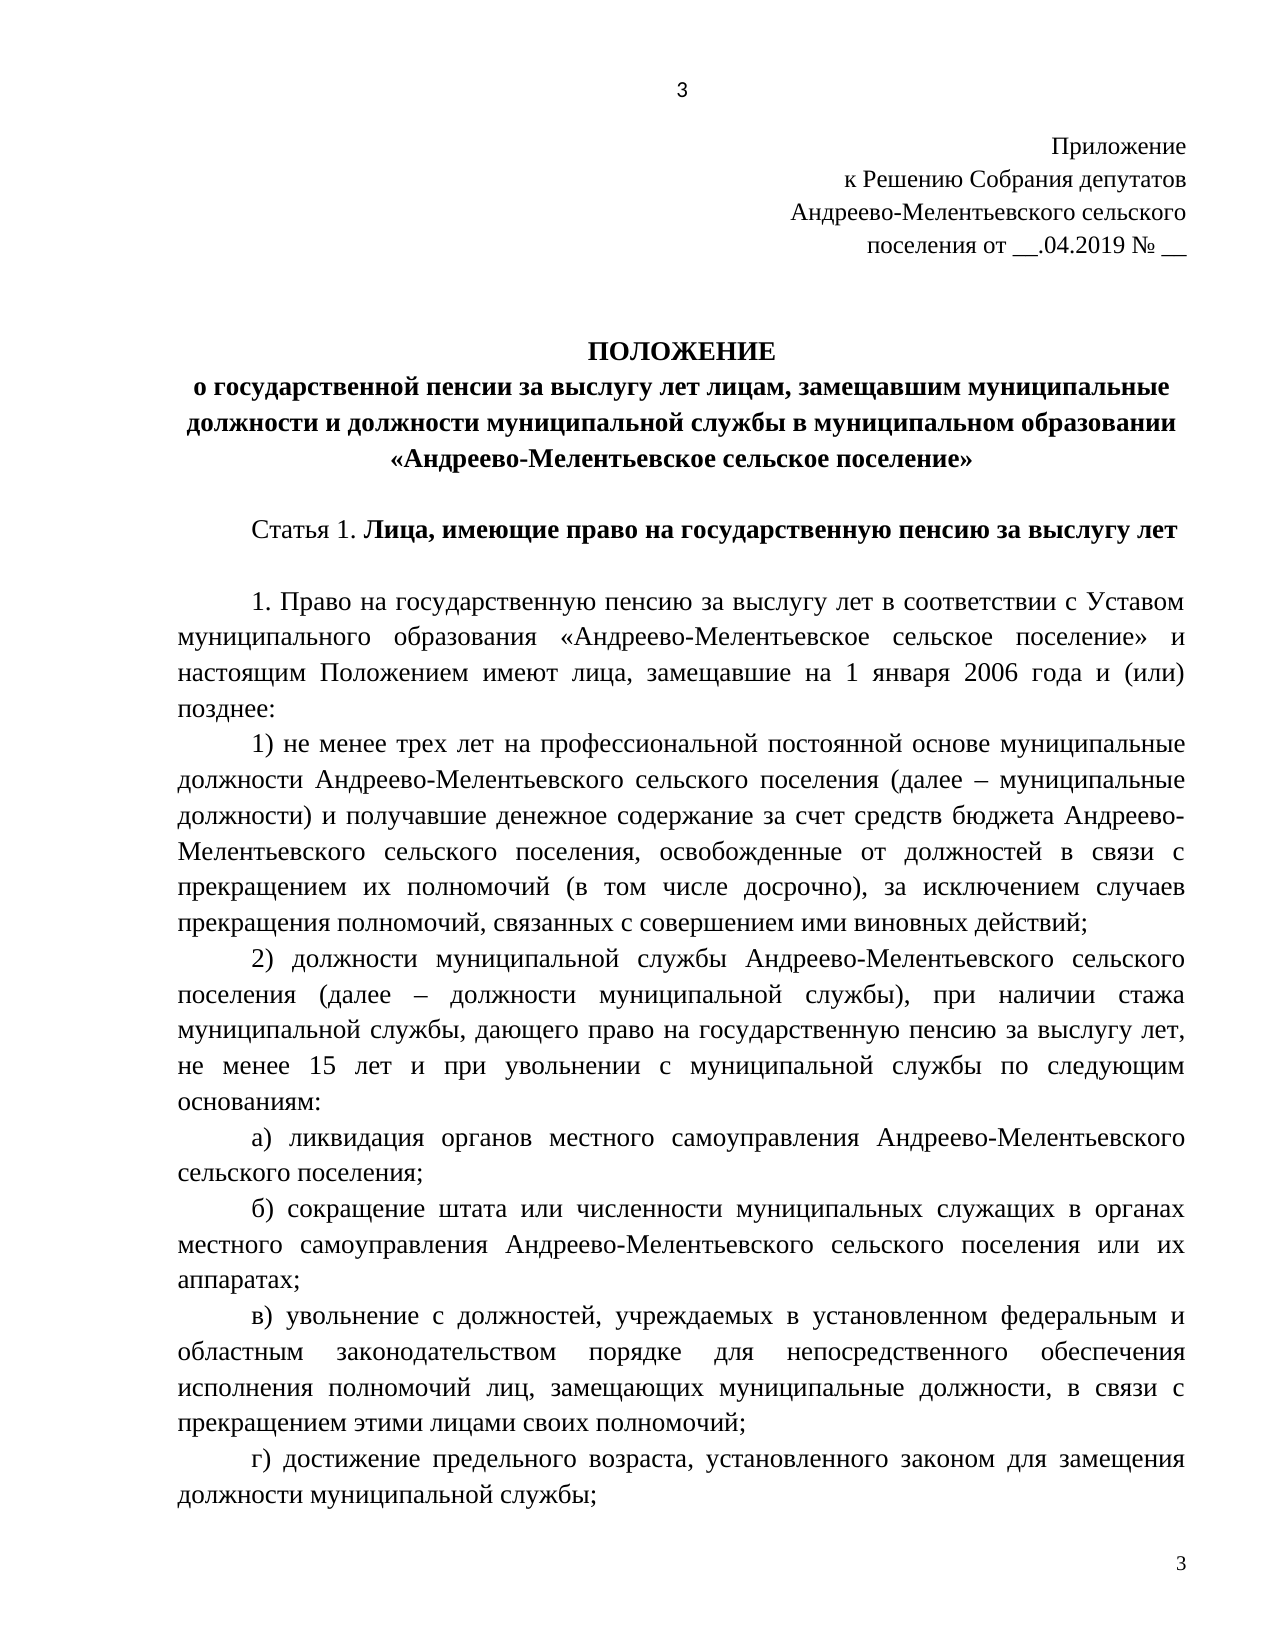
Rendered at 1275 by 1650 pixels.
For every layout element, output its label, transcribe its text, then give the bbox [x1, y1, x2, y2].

text а) ликвидация органов местного самоуправления Андреево-Мелентьевского сельского поселения; [177, 1121, 1186, 1187]
text 2) должности муниципальной службы Андреево-Мелентьевского сельского поселения (далее – должности муниципальной службы), при наличии стажа муниципальной службы, дающего право на государственную пенсию за выслугу лет, не менее 15 лет и при увольнении с муниципальной службы по следующим основаниям: [177, 942, 1186, 1116]
text о государственной пенсии за выслугу лет лицам, замещавшим муниципальные должности и должности муниципальной службы в муниципальном образовании «Андреево-Мелентьевское сельское поселение» [177, 370, 1186, 473]
text Статья 1. Лица, имеющие право на государственную пенсию за выслугу лет [177, 513, 1186, 544]
text в) увольнение с должностей, учреждаемых в установленном федеральным и областным законодательством порядке для непосредственного обеспечения исполнения полномочий лиц, замещающих муниципальные должности, в связи с прекращением этими лицами своих полномочий; [177, 1299, 1186, 1438]
text 1. Право на государственную пенсию за выслугу лет в соответствии с Уставом муниципального образования «Андреево-Мелентьевское сельское поселение» и настоящим Положением имеют лица, замещавшие на 1 января 2006 года и (или) позднее: [177, 585, 1186, 723]
text ПОЛОЖЕНИЕ [177, 334, 1186, 366]
text г) достижение предельного возраста, установленного законом для замещения должности муниципальной службы; [177, 1442, 1186, 1509]
text б) сокращение штата или численности муниципальных служащих в органах местного самоуправления Андреево-Мелентьевского сельского поселения или их аппаратах; [177, 1192, 1186, 1295]
text Приложение [768, 131, 1186, 160]
text 1) не менее трех лет на профессиональной постоянной основе муниципальные должности Андреево-Мелентьевского сельского поселения (далее – муниципальные должности) и получавшие денежное содержание за счет средств бюджета Андреево-Мелентьевского сельского поселения, освобожденные от должностей в связи с прекращением их полномочий (в том числе досрочно), за исключением случаев прекращения полномочий, связанных с совершением ими виновных действий; [177, 728, 1186, 937]
text к Решению Собрания депутатов Андреево-Мелентьевского сельского поселения от __.04.2019 № __ [768, 164, 1186, 259]
